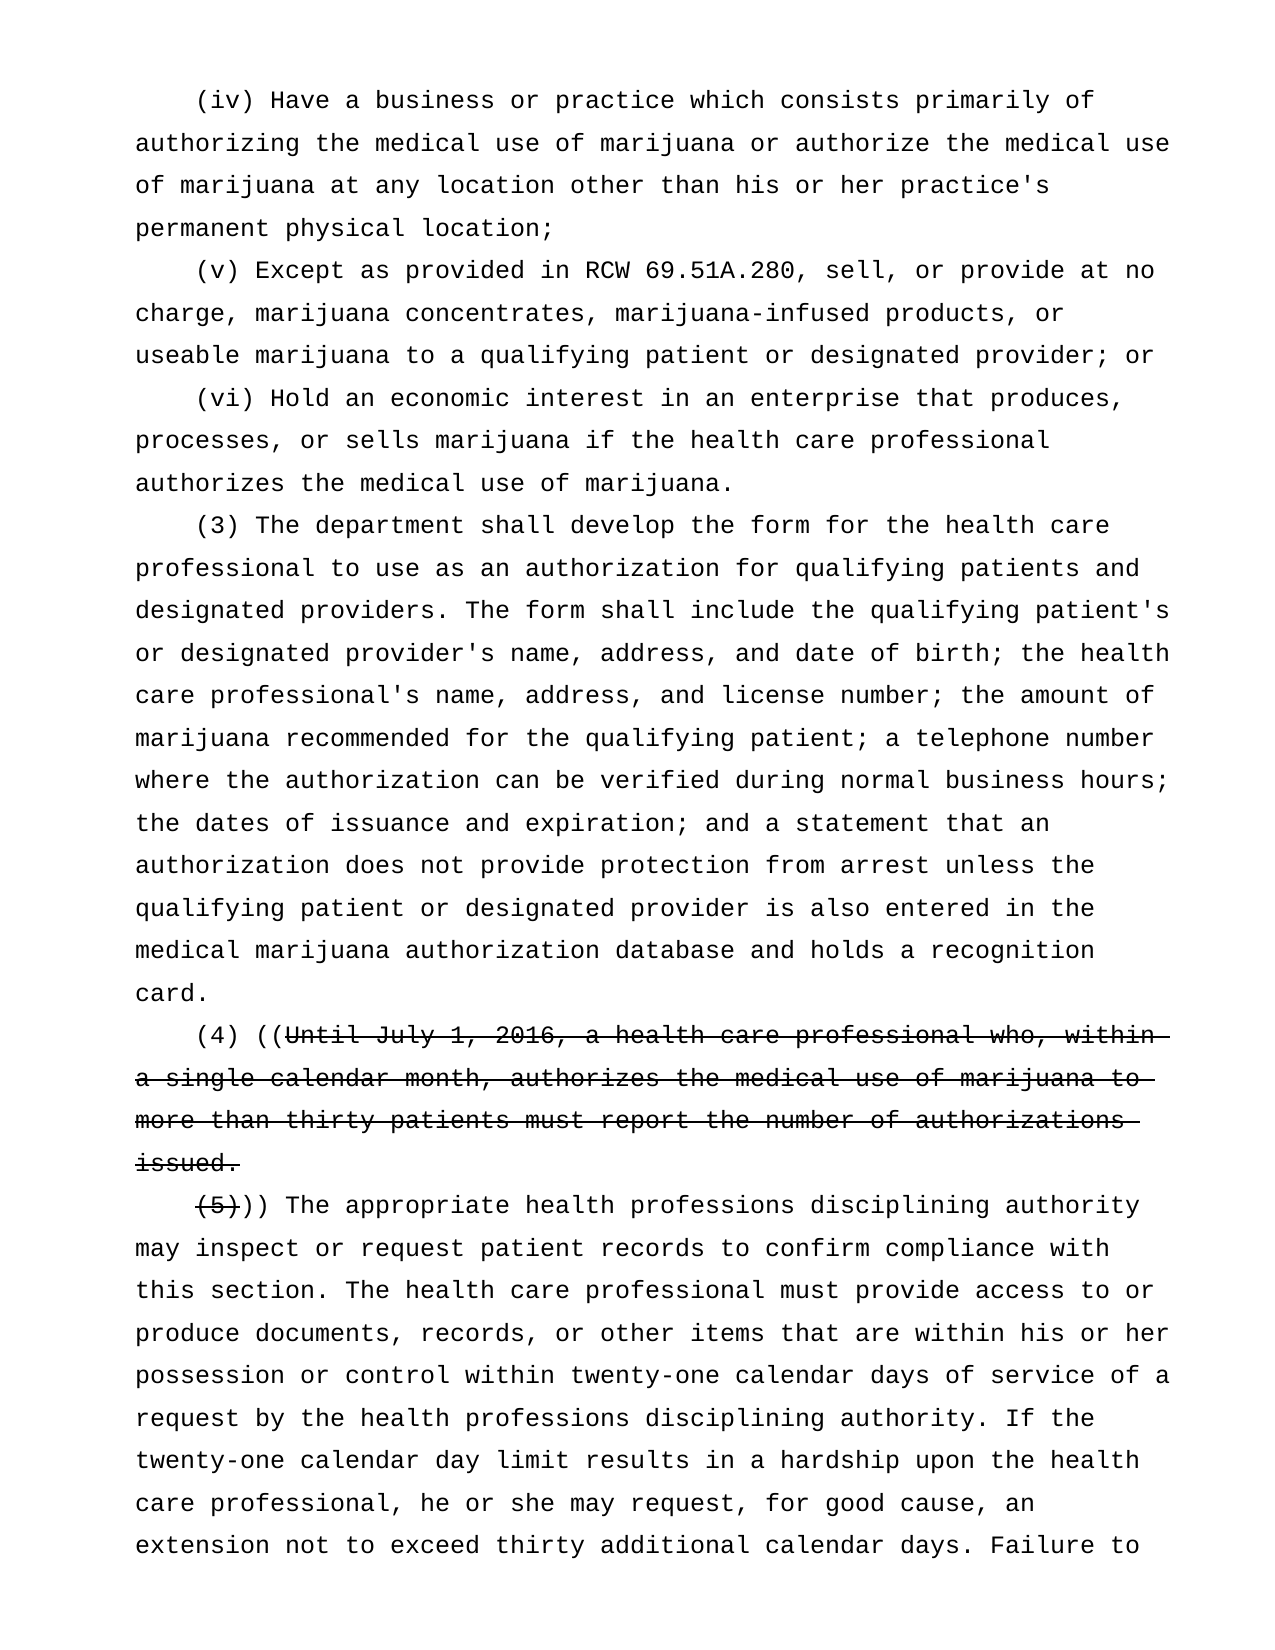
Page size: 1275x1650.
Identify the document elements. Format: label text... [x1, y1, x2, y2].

text (4) ((Until July 1, 2016, a health care professional who, within a single calendar month, authorizes the medical use of marijuana to more than thirty patients must report the number of authorizations issued. [135, 1010, 1170, 1180]
text (vi) Hold an economic interest in an enterprise that produces, processes, or sells marijuana if the health care professional authorizes the medical use of marijuana. [135, 372, 1170, 500]
text (iv) Have a business or practice which consists primarily of authorizing the medical use of marijuana or authorize the medical use of marijuana at any location other than his or her practice's permanent physical location; [135, 75, 1170, 245]
text (3) The department shall develop the form for the health care professional to use as an authorization for qualifying patients and designated providers. The form shall include the qualifying patient's or designated provider's name, address, and date of birth; the health care professional's name, address, and license number; the amount of marijuana recommended for the qualifying patient; a telephone number where the authorization can be verified during normal business hours; the dates of issuance and expiration; and a statement that an authorization does not provide protection from arrest unless the qualifying patient or designated provider is also entered in the medical marijuana authorization database and holds a recognition card. [135, 500, 1170, 1010]
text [135, 1180, 1170, 1562]
text (v) Except as provided in RCW 69.51A.280, sell, or provide at no charge, marijuana concentrates, marijuana-infused products, or useable marijuana to a qualifying patient or designated provider; or [135, 245, 1170, 372]
